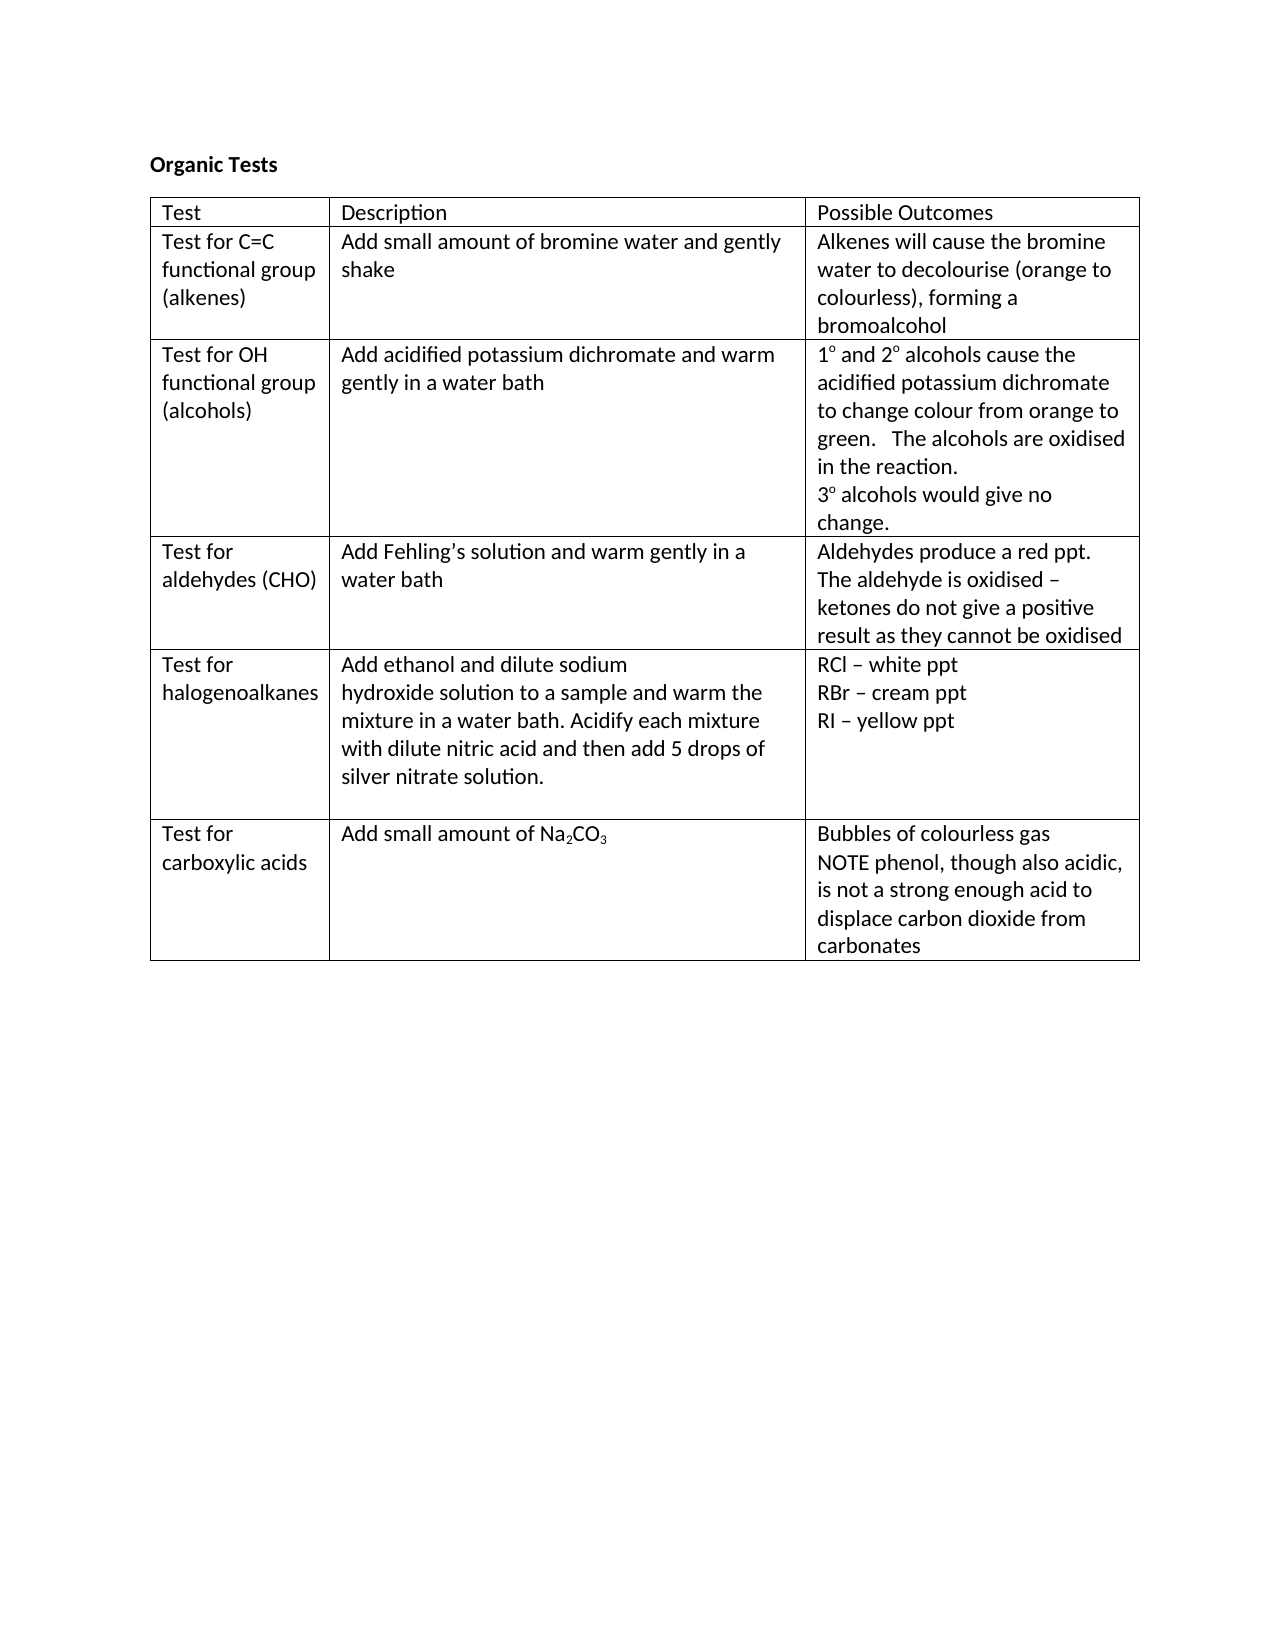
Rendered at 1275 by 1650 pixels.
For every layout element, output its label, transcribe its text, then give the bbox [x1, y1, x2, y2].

table_cell 1o and 2o alcohols cause the acidified potassium dichromate to change colour from orange to green. The alcohols are oxidised in the reaction. 3o alcohols would give no change. [806, 340, 1139, 536]
table_cell Test for halogenoalkanes [151, 650, 329, 818]
table_header Possible Outcomes [806, 198, 1139, 226]
table_cell Bubbles of colourless gas NOTE phenol, though also acidic, is not a strong enough acid to displace carbon dioxide from carbonates [806, 820, 1139, 960]
table_cell Add acidified potassium dichromate and warm gently in a water bath [330, 340, 805, 536]
table_cell Test for aldehydes (CHO) [151, 537, 329, 649]
table_cell Aldehydes produce a red ppt. The aldehyde is oxidised – ketones do not give a positive result as they cannot be oxidised [806, 537, 1139, 649]
text Organic Tests [150, 150, 1125, 178]
table_cell Add Fehling’s solution and warm gently in a water bath [330, 537, 805, 649]
table_header Description [330, 198, 805, 226]
table_cell Test for OH functional group (alcohols) [151, 340, 329, 536]
table_cell RCl – white ppt RBr – cream ppt RI – yellow ppt [806, 650, 1139, 818]
table_cell Add ethanol and dilute sodium hydroxide solution to a sample and warm the mixture in a water bath. Acidify each mixture with dilute nitric acid and then add 5 drops of silver nitrate solution. [330, 650, 805, 818]
table_cell Add small amount of bromine water and gently shake [330, 227, 805, 339]
table_header Test [151, 198, 329, 226]
table_cell Test for C=C functional group (alkenes) [151, 227, 329, 339]
table_cell Test for carboxylic acids [151, 820, 329, 960]
table_cell Alkenes will cause the bromine water to decolourise (orange to colourless), forming a bromoalcohol [806, 227, 1139, 339]
table_cell Add small amount of Na2CO3 [330, 820, 805, 960]
